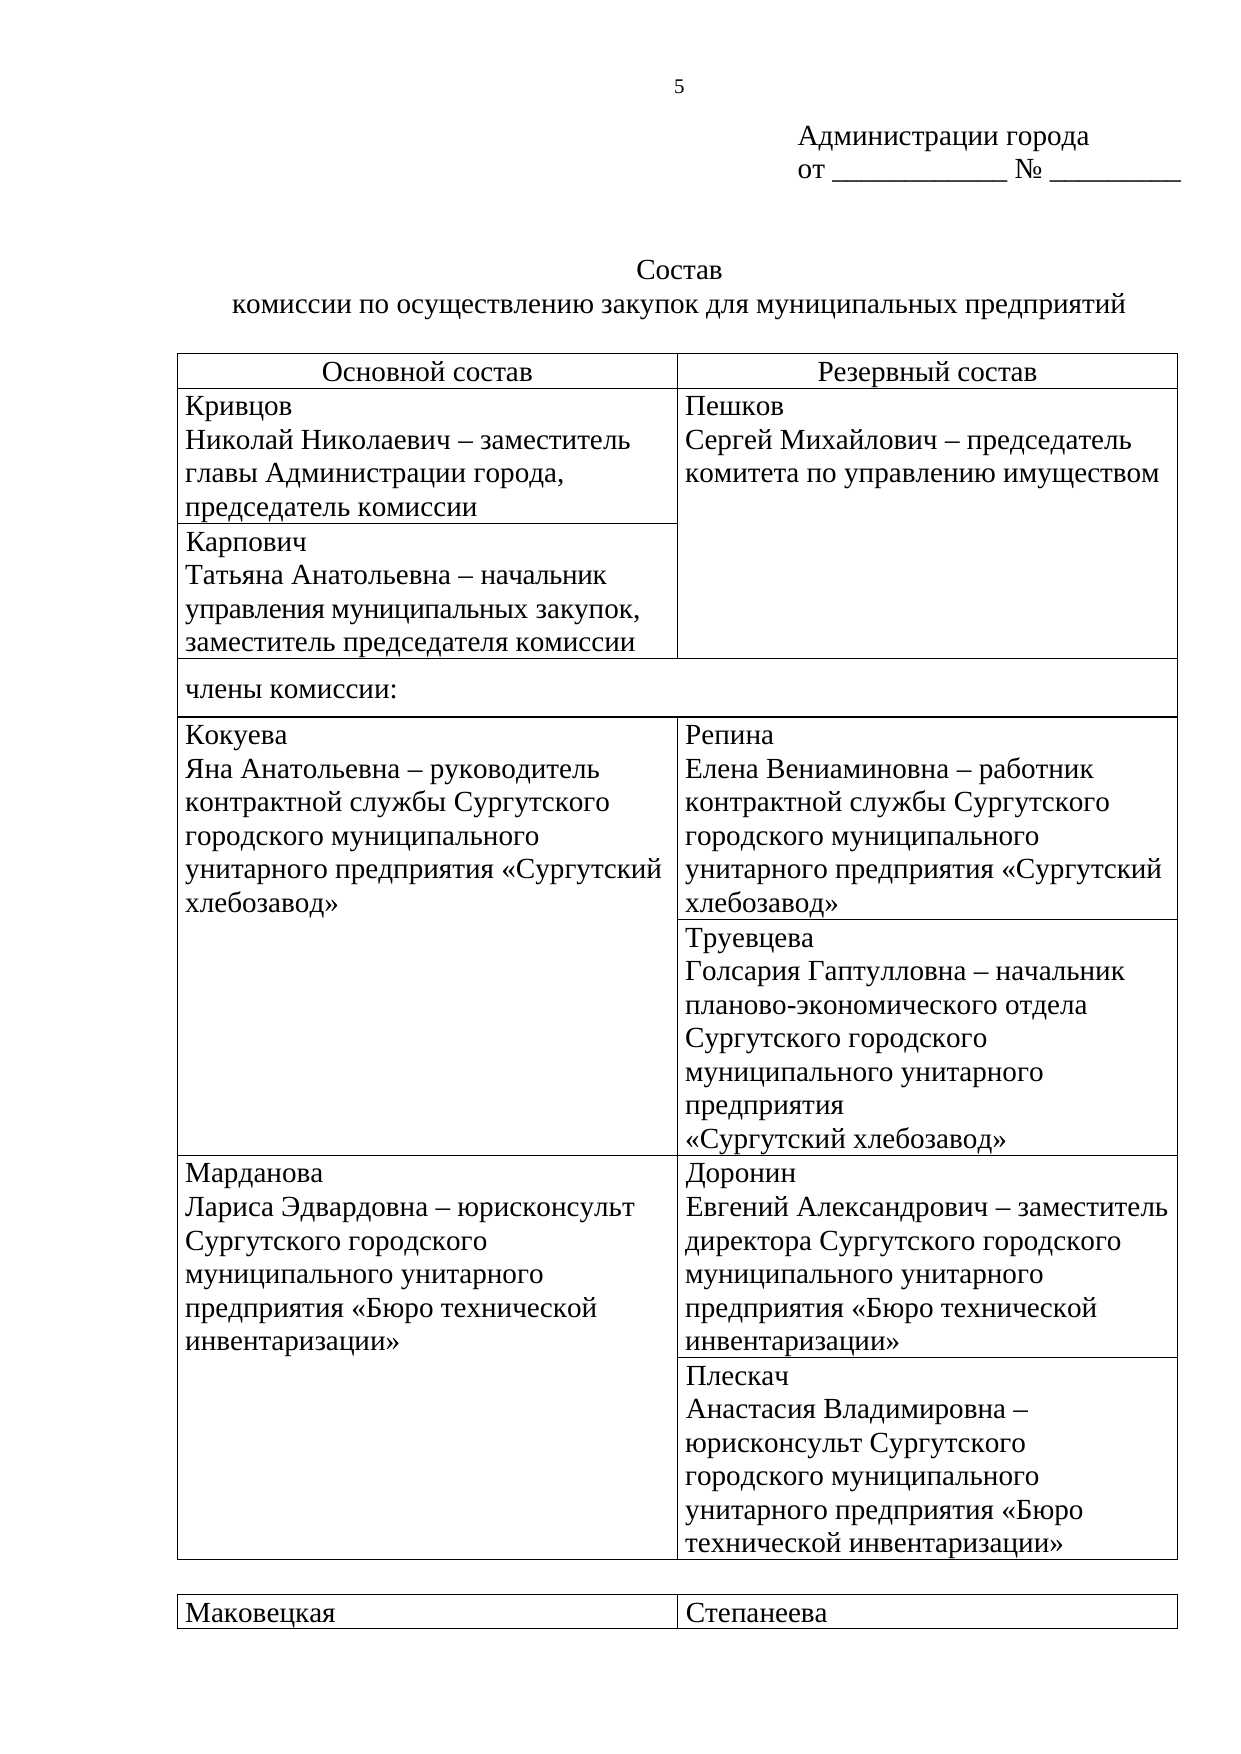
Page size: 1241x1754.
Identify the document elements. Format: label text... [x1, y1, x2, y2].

text комиссии по осуществлению закупок для муниципальных предприятий [177, 286, 1181, 319]
table_header Основной состав [178, 354, 677, 387]
table_cell Кокуева Яна Анатольевна – руководитель контрактной службы Сургутского городского муниципального унитарного предприятия «Сургутский хлебозавод» [178, 718, 677, 1154]
text от ____________ № _________ [797, 152, 1181, 185]
table_header Резервный состав [678, 354, 1177, 387]
table_cell Пешков Сергей Михайлович – председатель комитета по управлению имуществом [678, 389, 1177, 658]
text Состав [177, 252, 1181, 286]
table_cell Репина Елена Вениаминовна – работник контрактной службы Сургутского городского муниципального унитарного предприятия «Сургутский хлебозавод» [678, 718, 1177, 919]
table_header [678, 1595, 1177, 1628]
table_cell Кривцов Николай Николаевич – заместитель главы Администрации города, председатель комиссии [178, 389, 677, 523]
text Администрации города [797, 118, 1181, 152]
table_cell Плескач Анастасия Владимировна – юрисконсульт Сургутского городского муниципального унитарного предприятия «Бюро технической инвентаризации» [678, 1358, 1177, 1559]
table_cell Марданова Лариса Эдвардовна – юрисконсульт Сургутского городского муниципального унитарного предприятия «Бюро технической инвентаризации» [178, 1156, 677, 1559]
table_cell члены комиссии: [178, 659, 1177, 716]
table_cell Труевцева Голсария Гаптулловна – начальник планово-экономического отдела Сургутского городского муниципального унитарного предприятия «Сургутский хлебозавод» [678, 920, 1177, 1154]
table_cell Карпович Татьяна Анатольевна – начальник управления муниципальных закупок, заместитель председателя комиссии [178, 524, 677, 658]
table_cell Доронин Евгений Александрович – заместитель директора Сургутского городского муниципального унитарного предприятия «Бюро технической инвентаризации» [678, 1156, 1177, 1357]
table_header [178, 1595, 677, 1628]
